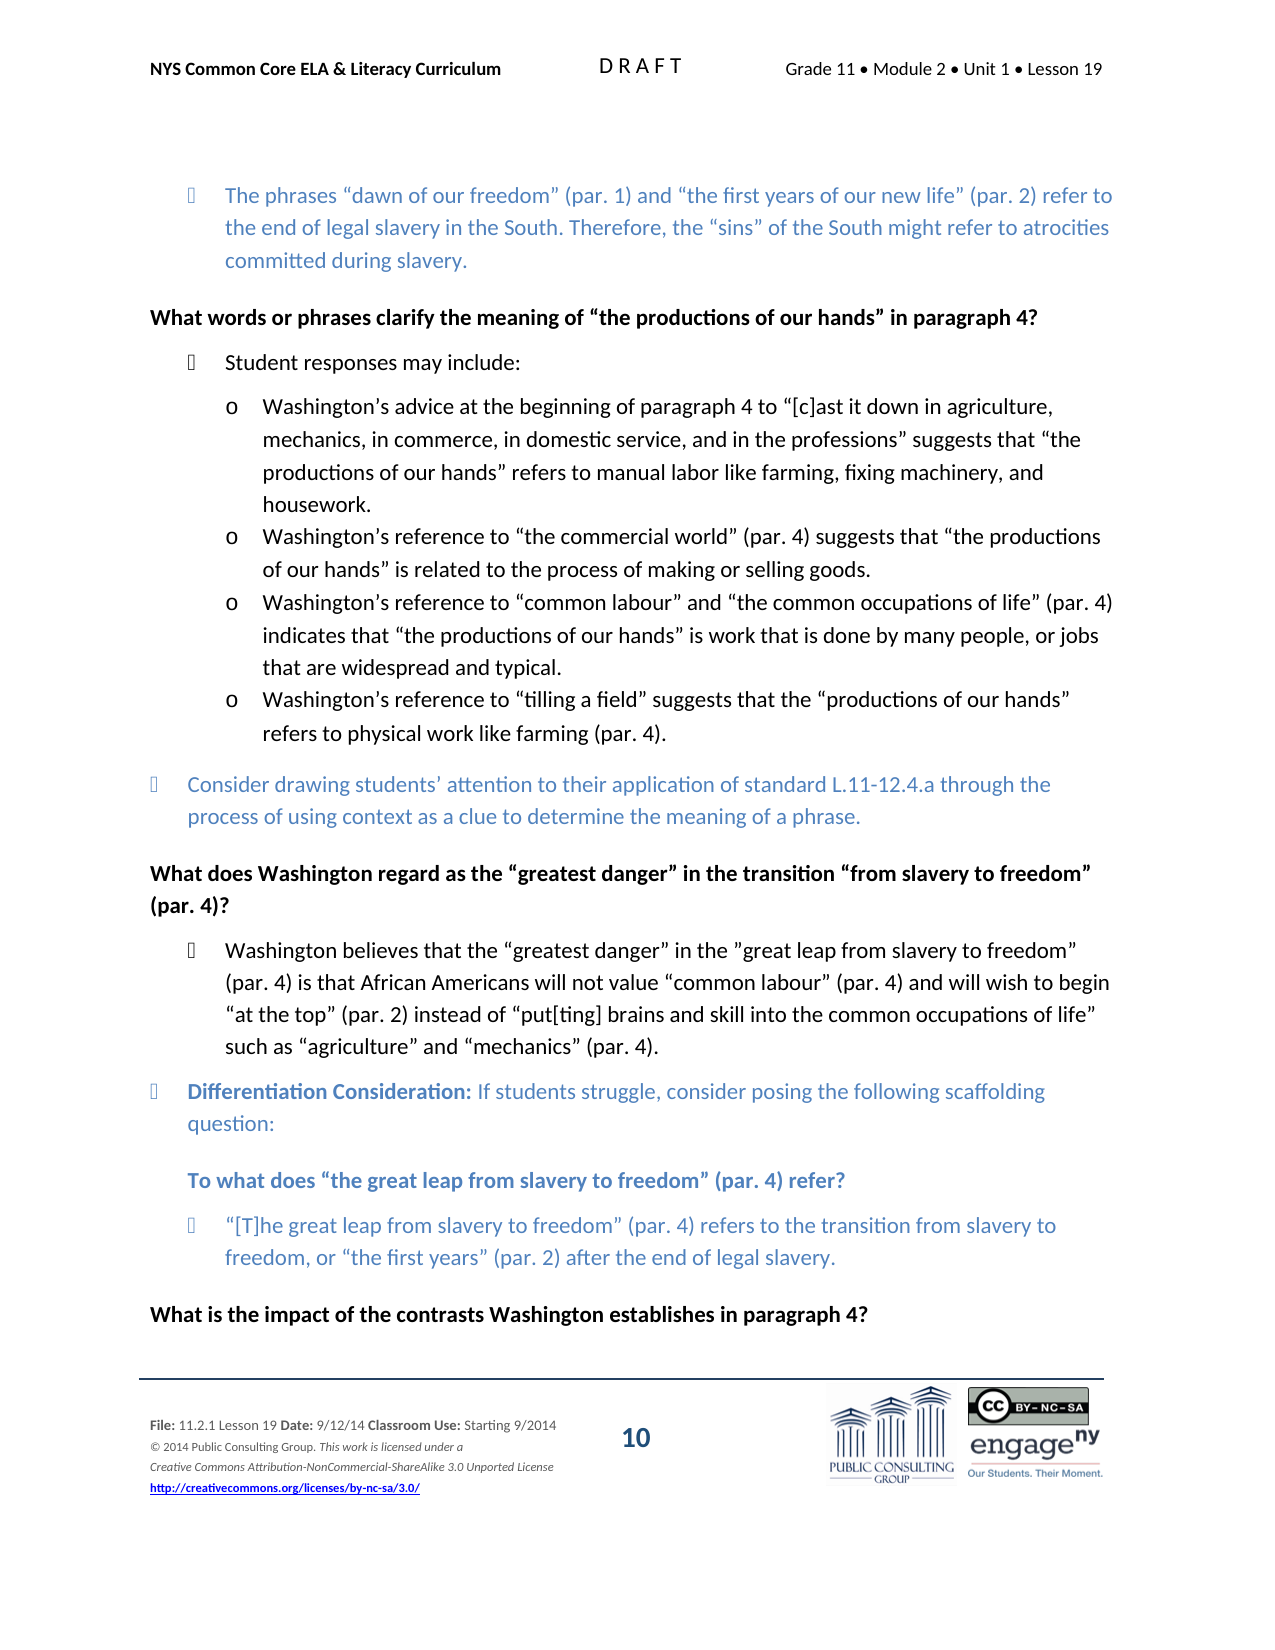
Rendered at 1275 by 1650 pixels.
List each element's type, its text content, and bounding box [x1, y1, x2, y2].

text Differentiation Consideration: If students struggle, consider posing the following scaffolding question: [150, 1077, 1125, 1137]
text “[T]he great leap from slavery to freedom” (par. 4) refers to the transition from slavery to freedom, or “the first years” (par. 2) after the end of legal slavery. [187, 1211, 1125, 1271]
text Washington’s reference to “common labour” and “the common occupations of life” (par. 4) indicates that “the productions of our hands” is work that is done by many people, or jobs that are widespread and typical. [225, 588, 1125, 681]
text What is the impact of the contrasts Washington establishes in paragraph 4? [150, 1301, 1125, 1329]
text Washington’s advice at the beginning of paragraph 4 to “[c]ast it down in agriculture, mechanics, in commerce, in domestic service, and in the professions” suggests that “the productions of our hands” refers to manual labor like farming, fixing machinery, and housework. [225, 392, 1125, 518]
text The phrases “dawn of our freedom” (par. 1) and “the first years of our new life” (par. 2) refer to the end of legal slavery in the South. Therefore, the “sins” of the South might refer to atrocities committed during slavery. [187, 181, 1125, 274]
text Washington believes that the “greatest danger” in the ”great leap from slavery to freedom” (par. 4) is that African Americans will not value “common labour” (par. 4) and will wish to begin “at the top” (par. 2) instead of “put[ting] brains and skill into the common occupations of life” such as “agriculture” and “mechanics” (par. 4). [187, 936, 1125, 1061]
text Student responses may include: [187, 348, 1125, 376]
text What words or phrases clarify the meaning of “the productions of our hands” in paragraph 4? [150, 303, 1125, 331]
text Washington’s reference to “the commercial world” (par. 4) suggests that “the productions of our hands” is related to the process of making or selling goods. [225, 522, 1125, 583]
text Consider drawing students’ attention to their application of standard L.11-12.4.a through the process of using context as a clue to determine the meaning of a phrase. [150, 770, 1125, 830]
text What does Washington regard as the “greatest danger” in the transition “from slavery to freedom” (par. 4)? [150, 859, 1125, 919]
text To what does “the great leap from slavery to freedom” (par. 4) refer? [187, 1167, 1125, 1194]
text Washington’s reference to “tilling a field” suggests that the “productions of our hands” refers to physical work like farming (par. 4). [225, 685, 1125, 747]
picture [825, 1382, 1104, 1487]
